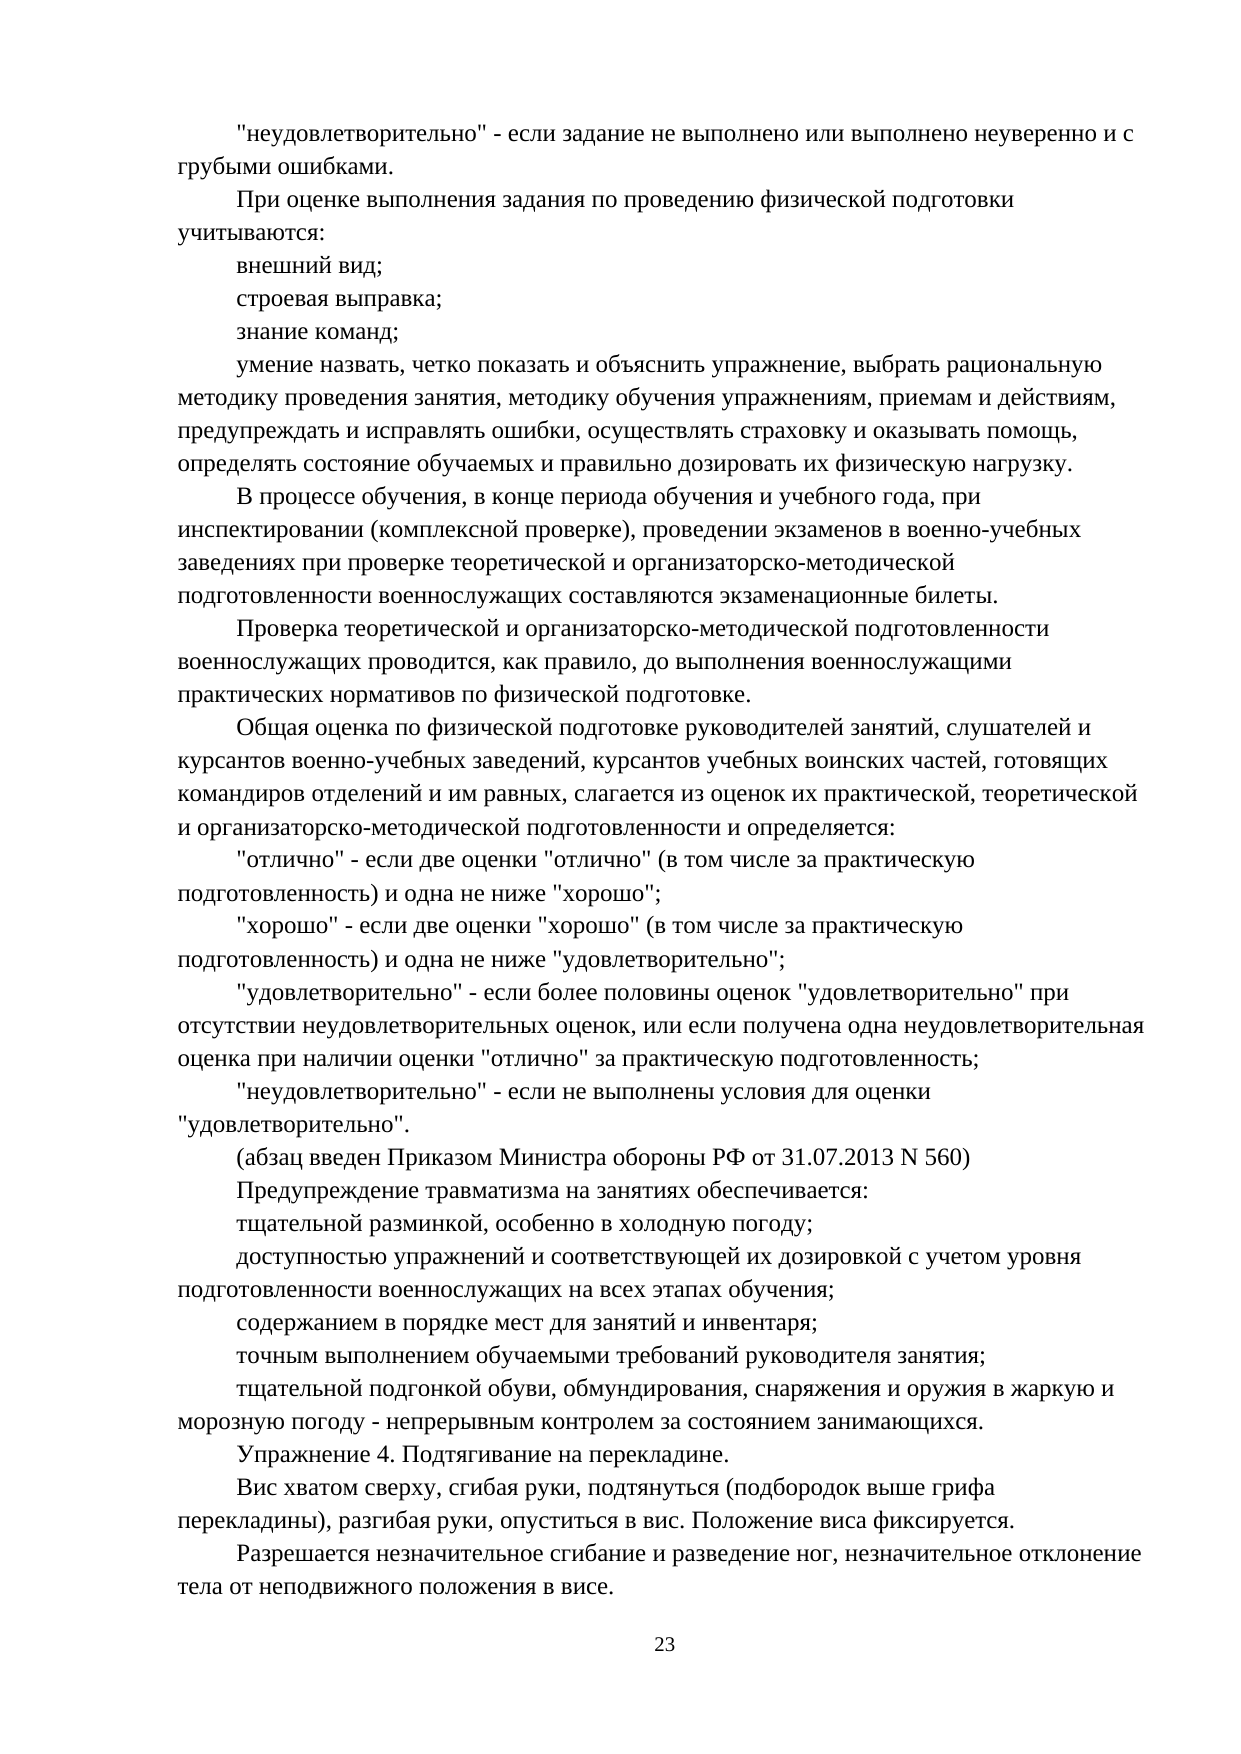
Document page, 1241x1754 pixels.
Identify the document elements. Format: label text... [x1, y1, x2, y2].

text содержанием в порядке мест для занятий и инвентаря; [177, 1307, 1152, 1336]
text доступностью упражнений и соответствующей их дозировкой с учетом уровня подготовленности военнослужащих на всех этапах обучения; [177, 1241, 1152, 1303]
text "отлично" - если две оценки "отлично" (в том числе за практическую подготовленность) и одна не ниже "хорошо"; [177, 844, 1152, 906]
text В процессе обучения, в конце периода обучения и учебного года, при инспектировании (комплексной проверке), проведении экзаменов в военно-учебных заведениях при проверке теоретической и организаторско-методической подготовленности военнослужащих составляются экзаменационные билеты. [177, 481, 1152, 609]
text Упражнение 4. Подтягивание на перекладине. [177, 1439, 1152, 1468]
text (абзац введен Приказом Министра обороны РФ от 31.07.2013 N 560) [177, 1142, 1152, 1171]
text "неудовлетворительно" - если не выполнены условия для оценки "удовлетворительно". [177, 1076, 1152, 1137]
text знание команд; [177, 316, 1152, 345]
text тщательной подгонкой обуви, обмундирования, снаряжения и оружия в жаркую и морозную погоду - непрерывным контролем за состоянием занимающихся. [177, 1373, 1152, 1435]
text "неудовлетворительно" - если задание не выполнено или выполнено неуверенно и с грубыми ошибками. [177, 118, 1152, 180]
text Предупреждение травматизма на занятиях обеспечивается: [177, 1175, 1152, 1203]
text Проверка теоретической и организаторско-методической подготовленности военнослужащих проводится, как правило, до выполнения военнослужащими практических нормативов по физической подготовке. [177, 613, 1152, 708]
text "хорошо" - если две оценки "хорошо" (в том числе за практическую подготовленность) и одна не ниже "удовлетворительно"; [177, 911, 1152, 972]
text внешний вид; [177, 250, 1152, 279]
text Общая оценка по физической подготовке руководителей занятий, слушателей и курсантов военно-учебных заведений, курсантов учебных воинских частей, готовящих командиров отделений и им равных, слагается из оценок их практической, теоретической и организаторско-методической подготовленности и определяется: [177, 712, 1152, 840]
text точным выполнением обучаемыми требований руководителя занятия; [177, 1340, 1152, 1369]
text "удовлетворительно" - если более половины оценок "удовлетворительно" при отсутствии неудовлетворительных оценок, или если получена одна неудовлетворительная оценка при наличии оценки "отлично" за практическую подготовленность; [177, 977, 1152, 1071]
text строевая выправка; [177, 283, 1152, 312]
text Разрешается незначительное сгибание и разведение ног, незначительное отклонение тела от неподвижного положения в висе. [177, 1538, 1152, 1600]
text Вис хватом сверху, сгибая руки, подтянуться (подбородок выше грифа перекладины), разгибая руки, опуститься в вис. Положение виса фиксируется. [177, 1472, 1152, 1534]
text умение назвать, четко показать и объяснить упражнение, выбрать рациональную методику проведения занятия, методику обучения упражнениям, приемам и действиям, предупреждать и исправлять ошибки, осуществлять страховку и оказывать помощь, определять состояние обучаемых и правильно дозировать их физическую нагрузку. [177, 349, 1152, 477]
text тщательной разминкой, особенно в холодную погоду; [177, 1208, 1152, 1237]
text При оценке выполнения задания по проведению физической подготовки учитываются: [177, 184, 1152, 246]
